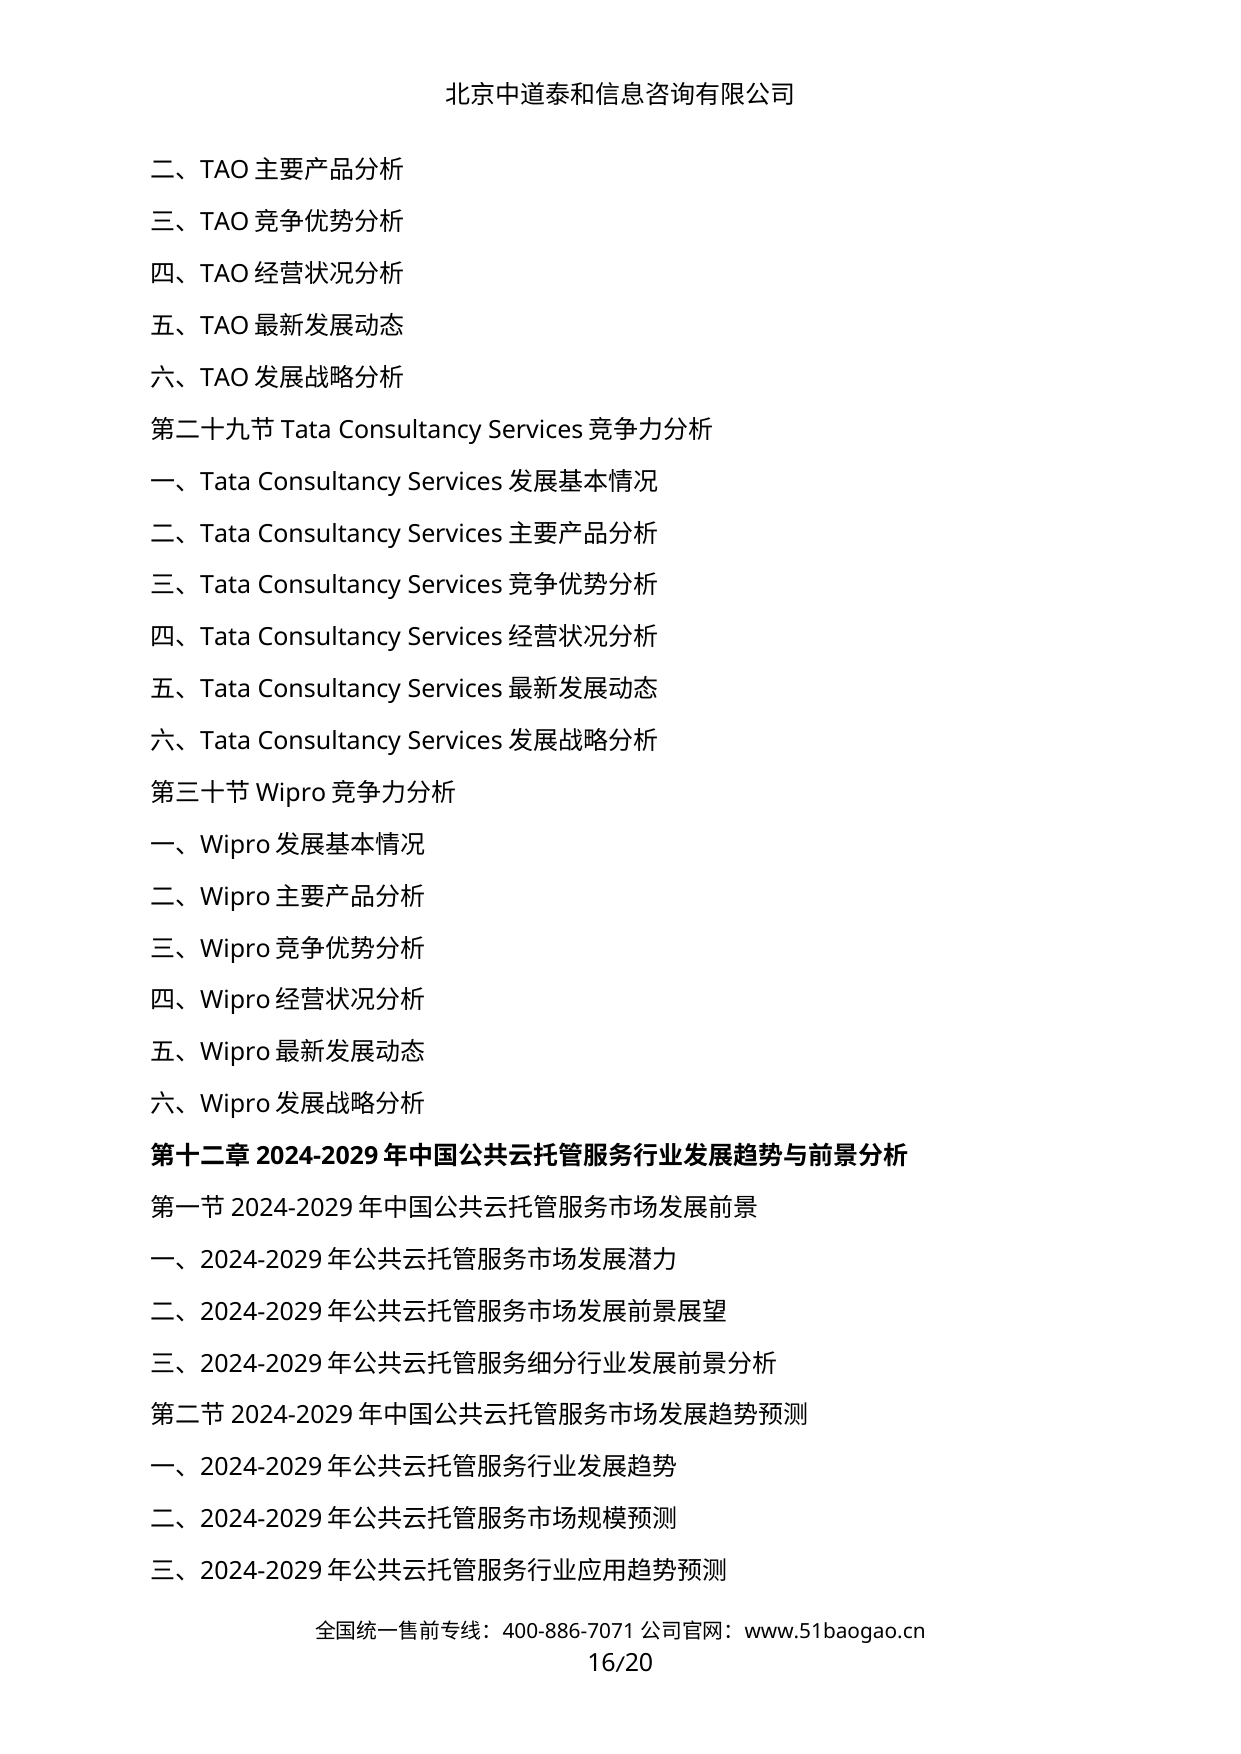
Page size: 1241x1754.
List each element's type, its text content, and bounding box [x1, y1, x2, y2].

text 六、Wipro发展战略分析 [150, 1084, 1090, 1120]
text 第三十节 Wipro竞争力分析 [150, 772, 1090, 809]
text 二、Wipro主要产品分析 [150, 876, 1090, 912]
text 第十二章 2024-2029年中国公共云托管服务行业发展趋势与前景分析 [150, 1136, 1090, 1172]
text 四、Wipro经营状况分析 [150, 980, 1090, 1016]
text 六、TAO发展战略分析 [150, 357, 1090, 394]
text 二、2024-2029年公共云托管服务市场规模预测 [150, 1499, 1090, 1535]
text 第二节 2024-2029年中国公共云托管服务市场发展趋势预测 [150, 1395, 1090, 1431]
text 一、Tata Consultancy Services发展基本情况 [150, 461, 1090, 497]
text 三、2024-2029年公共云托管服务细分行业发展前景分析 [150, 1343, 1090, 1379]
text 一、Wipro发展基本情况 [150, 824, 1090, 861]
text 第一节 2024-2029年中国公共云托管服务市场发展前景 [150, 1187, 1090, 1224]
text 二、TAO主要产品分析 [150, 150, 1090, 186]
text 三、2024-2029年公共云托管服务行业应用趋势预测 [150, 1551, 1090, 1587]
text 二、Tata Consultancy Services主要产品分析 [150, 513, 1090, 549]
text 三、Wipro竞争优势分析 [150, 928, 1090, 964]
text 一、2024-2029年公共云托管服务市场发展潜力 [150, 1239, 1090, 1276]
text 三、Tata Consultancy Services竞争优势分析 [150, 565, 1090, 601]
text 三、TAO竞争优势分析 [150, 202, 1090, 238]
text 五、TAO最新发展动态 [150, 306, 1090, 342]
text 一、2024-2029年公共云托管服务行业发展趋势 [150, 1447, 1090, 1483]
text 四、TAO经营状况分析 [150, 254, 1090, 290]
text 五、Tata Consultancy Services最新发展动态 [150, 669, 1090, 705]
text 五、Wipro最新发展动态 [150, 1032, 1090, 1068]
text 第二十九节 Tata Consultancy Services竞争力分析 [150, 409, 1090, 446]
text 二、2024-2029年公共云托管服务市场发展前景展望 [150, 1291, 1090, 1327]
text 四、Tata Consultancy Services经营状况分析 [150, 617, 1090, 653]
text 六、Tata Consultancy Services发展战略分析 [150, 721, 1090, 757]
